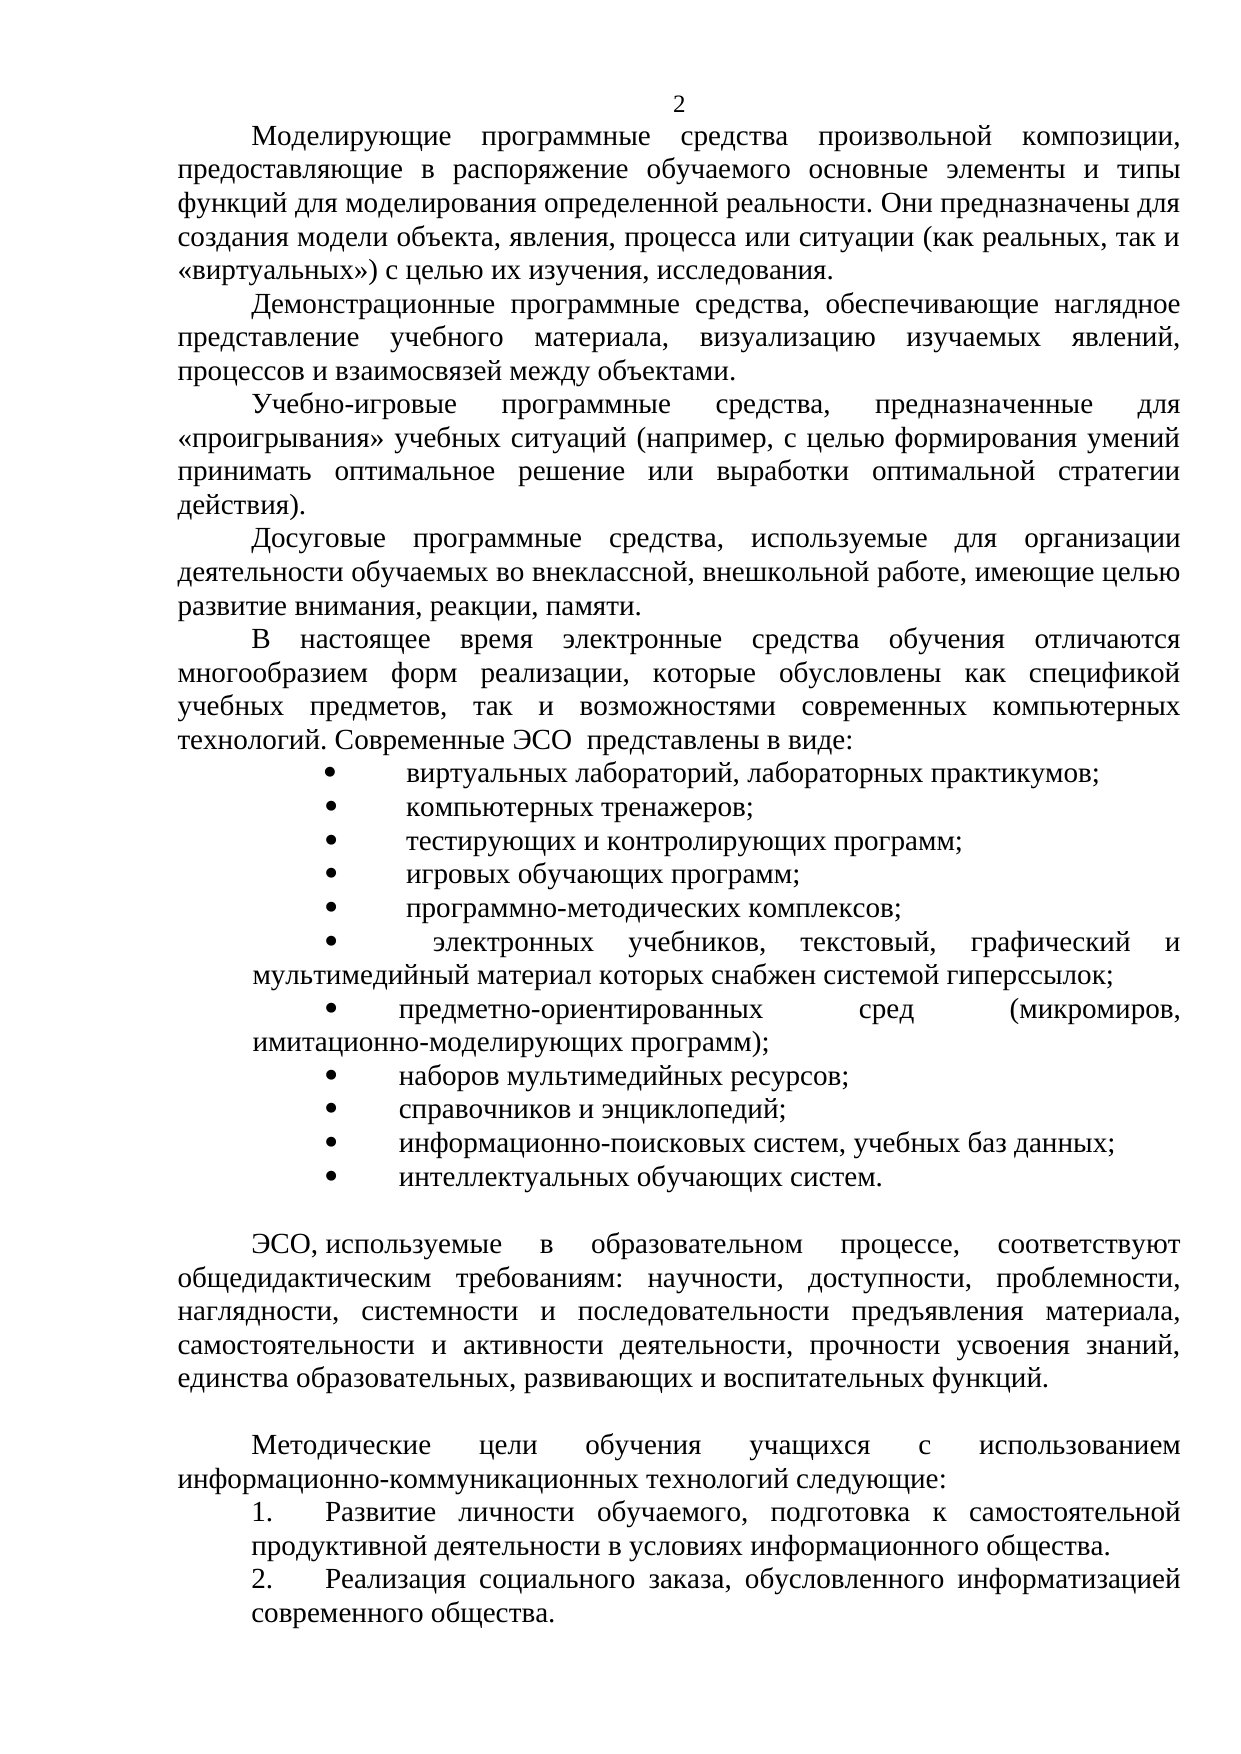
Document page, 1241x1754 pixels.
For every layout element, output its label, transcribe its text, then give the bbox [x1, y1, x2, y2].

list виртуальных лабораторий, лабораторных практикумов; [325, 755, 1181, 789]
text ЭСО, используемые в образовательном процессе, соответствуют общедидактическим требованиям: научности, доступности, проблемности, наглядности, системности и последовательности предъявления материала, самостоятельности и активности деятельности, прочности усвоения знаний, единства образовательных, развивающих и воспитательных функций. [177, 1226, 1181, 1394]
list компьютерных тренажеров; [252, 789, 1181, 823]
list наборов мультимедийных ресурсов; [252, 1058, 1181, 1092]
list информационно-поисковых систем, учебных баз данных; [252, 1125, 1181, 1159]
list тестирующих и контролирующих программ; [252, 823, 1181, 856]
list Развитие личности обучаемого, подготовка к самостоятельной продуктивной деятельности в условиях информационного общества. [251, 1494, 1181, 1562]
list игровых обучающих программ; [252, 856, 1181, 890]
text Методические цели обучения учащихся с использованием информационно-коммуникационных технологий следующие: [177, 1427, 1181, 1494]
list справочников и энциклопедий; [252, 1092, 1181, 1125]
list Реализация социального заказа, обусловленного информатизацией современного общества. [251, 1562, 1181, 1629]
text Учебно-игровые программные средства, предназначенные для «проигрывания» учебных ситуаций (например, с целью формирования умений принимать оптимальное решение или выработки оптимальной стратегии действия). [177, 386, 1181, 521]
list предметно-ориентированных сред (микромиров, имитационно-моделирующих программ); [252, 991, 1181, 1058]
text Досуговые программные средства, используемые для организации деятельности обучаемых во внеклассной, внешкольной работе, имеющие целью развитие внимания, реакции, памяти. [177, 521, 1181, 621]
text Моделирующие программные средства произвольной композиции, предоставляющие в распоряжение обучаемого основные элементы и типы функций для моделирования определенной реальности. Они предназначены для создания модели объекта, явления, процесса или ситуации (как реальных, так и «виртуальных») с целью их изучения, исследования. [177, 118, 1181, 286]
text В настоящее время электронные средства обучения отличаются многообразием форм реализации, которые обусловлены как спецификой учебных предметов, так и возможностями современных компьютерных технологий. Современные ЭСО представлены в виде: [177, 621, 1181, 755]
list интеллектуальных обучающих систем. [252, 1159, 1181, 1193]
list программно-методических комплексов; [252, 890, 1181, 924]
list электронных учебников, текстовый, графический и мультимедийный материал которых снабжен системой гиперссылок; [252, 924, 1181, 991]
text Демонстрационные программные средства, обеспечивающие наглядное представление учебного материала, визуализацию изучаемых явлений, процессов и взаимосвязей между объектами. [177, 286, 1181, 386]
